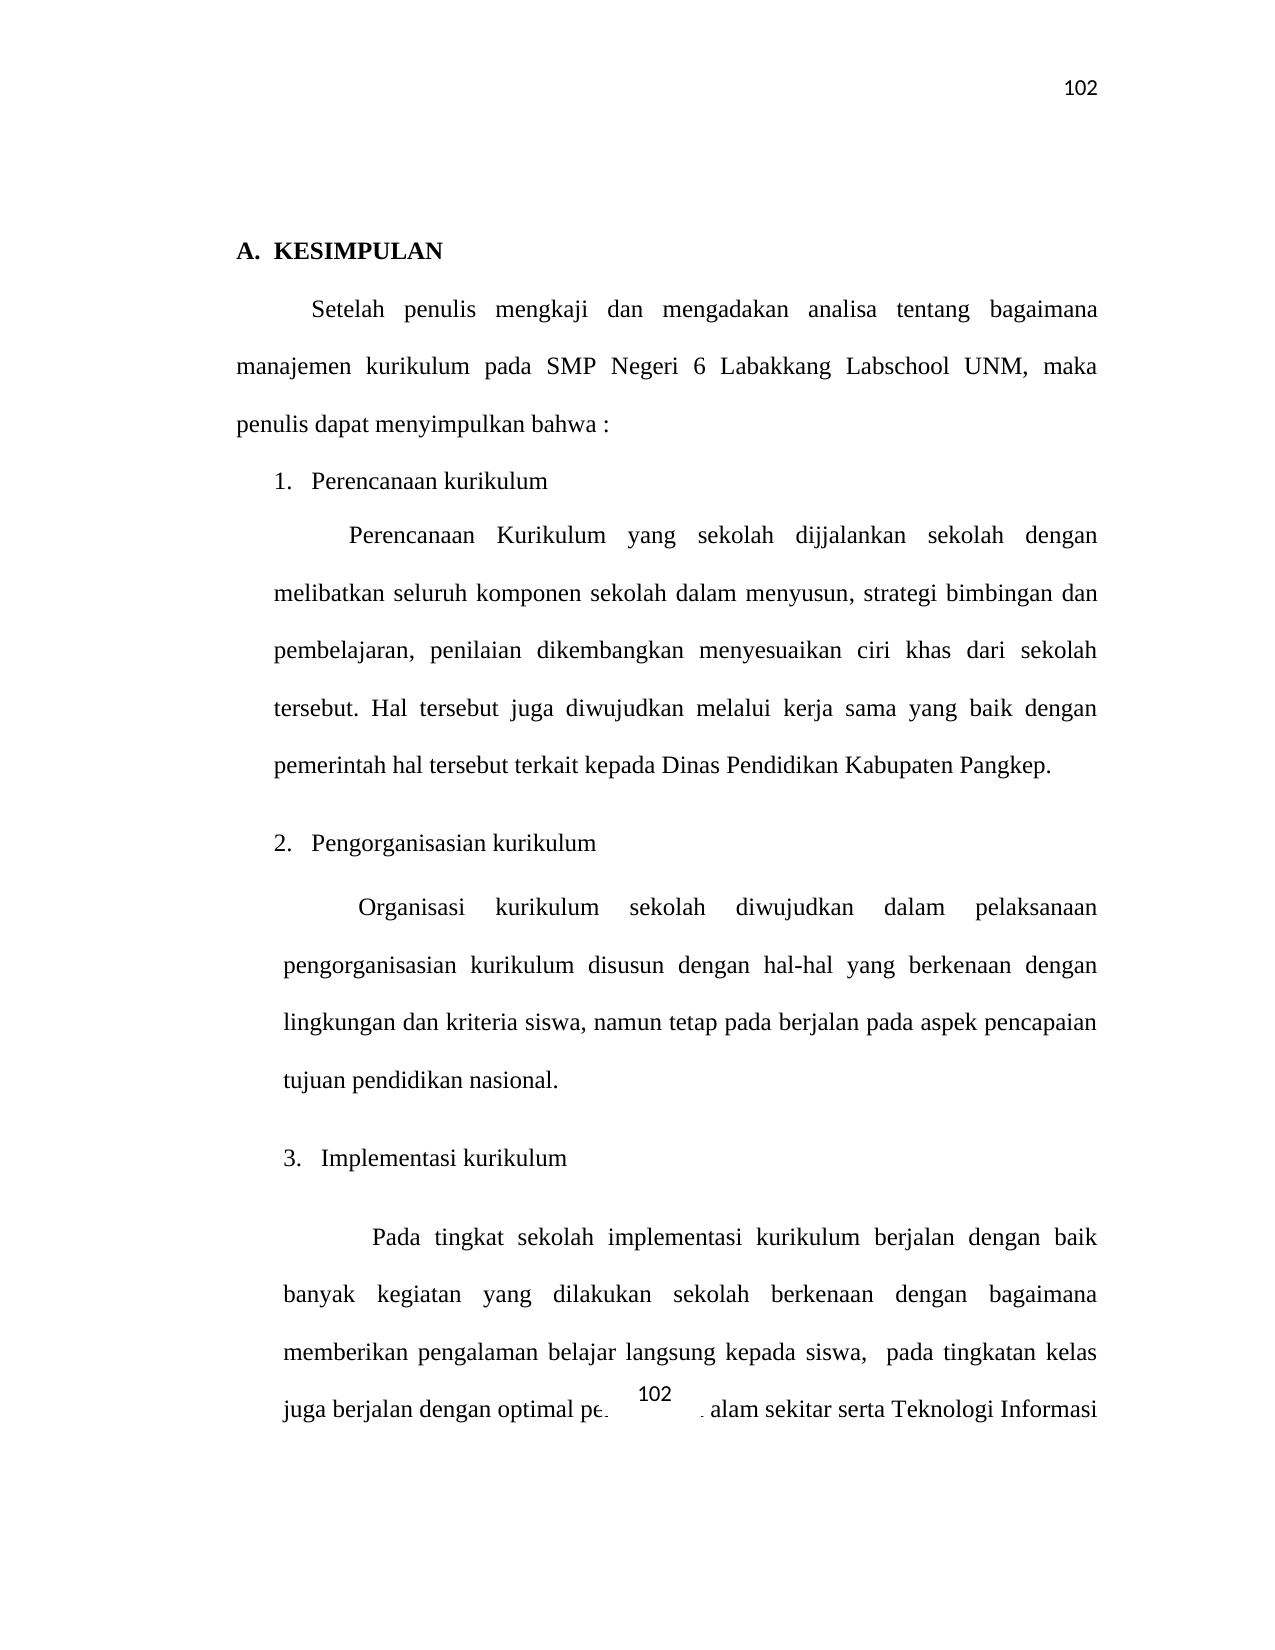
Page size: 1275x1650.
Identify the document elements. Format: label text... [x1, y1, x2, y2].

list KESIMPULAN [236, 236, 1098, 265]
list Pengorganisasian kurikulum [274, 828, 1098, 857]
list Perencanaan kurikulum [274, 466, 1098, 495]
text Organisasi kurikulum sekolah diwujudkan dalam pelaksanaan pengorganisasian kurikulum disusun dengan hal-hal yang berkenaan dengan lingkungan dan kriteria siswa, namun tetap pada berjalan pada aspek pencapaian tujuan pendidikan nasional. [283, 892, 1098, 1094]
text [283, 1222, 1098, 1423]
text Perencanaan Kurikulum yang sekolah dijjalankan sekolah dengan melibatkan seluruh komponen sekolah dalam menyusun, strategi bimbingan dan pembelajaran, penilaian dikembangkan menyesuaikan ciri khas dari sekolah tersebut. Hal tersebut juga diwujudkan melalui kerja sama yang baik dengan pemerintah hal tersebut terkait kepada Dinas Pendidikan Kabupaten Pangkep. [274, 520, 1098, 779]
list Setelah penulis mengkaji dan mengadakan analisa tentang bagaimana manajemen kurikulum pada SMP Negeri 6 Labakkang Labschool UNM, maka penulis dapat menyimpulkan bahwa : [236, 294, 1098, 437]
list Implementasi kurikulum [283, 1143, 1098, 1172]
